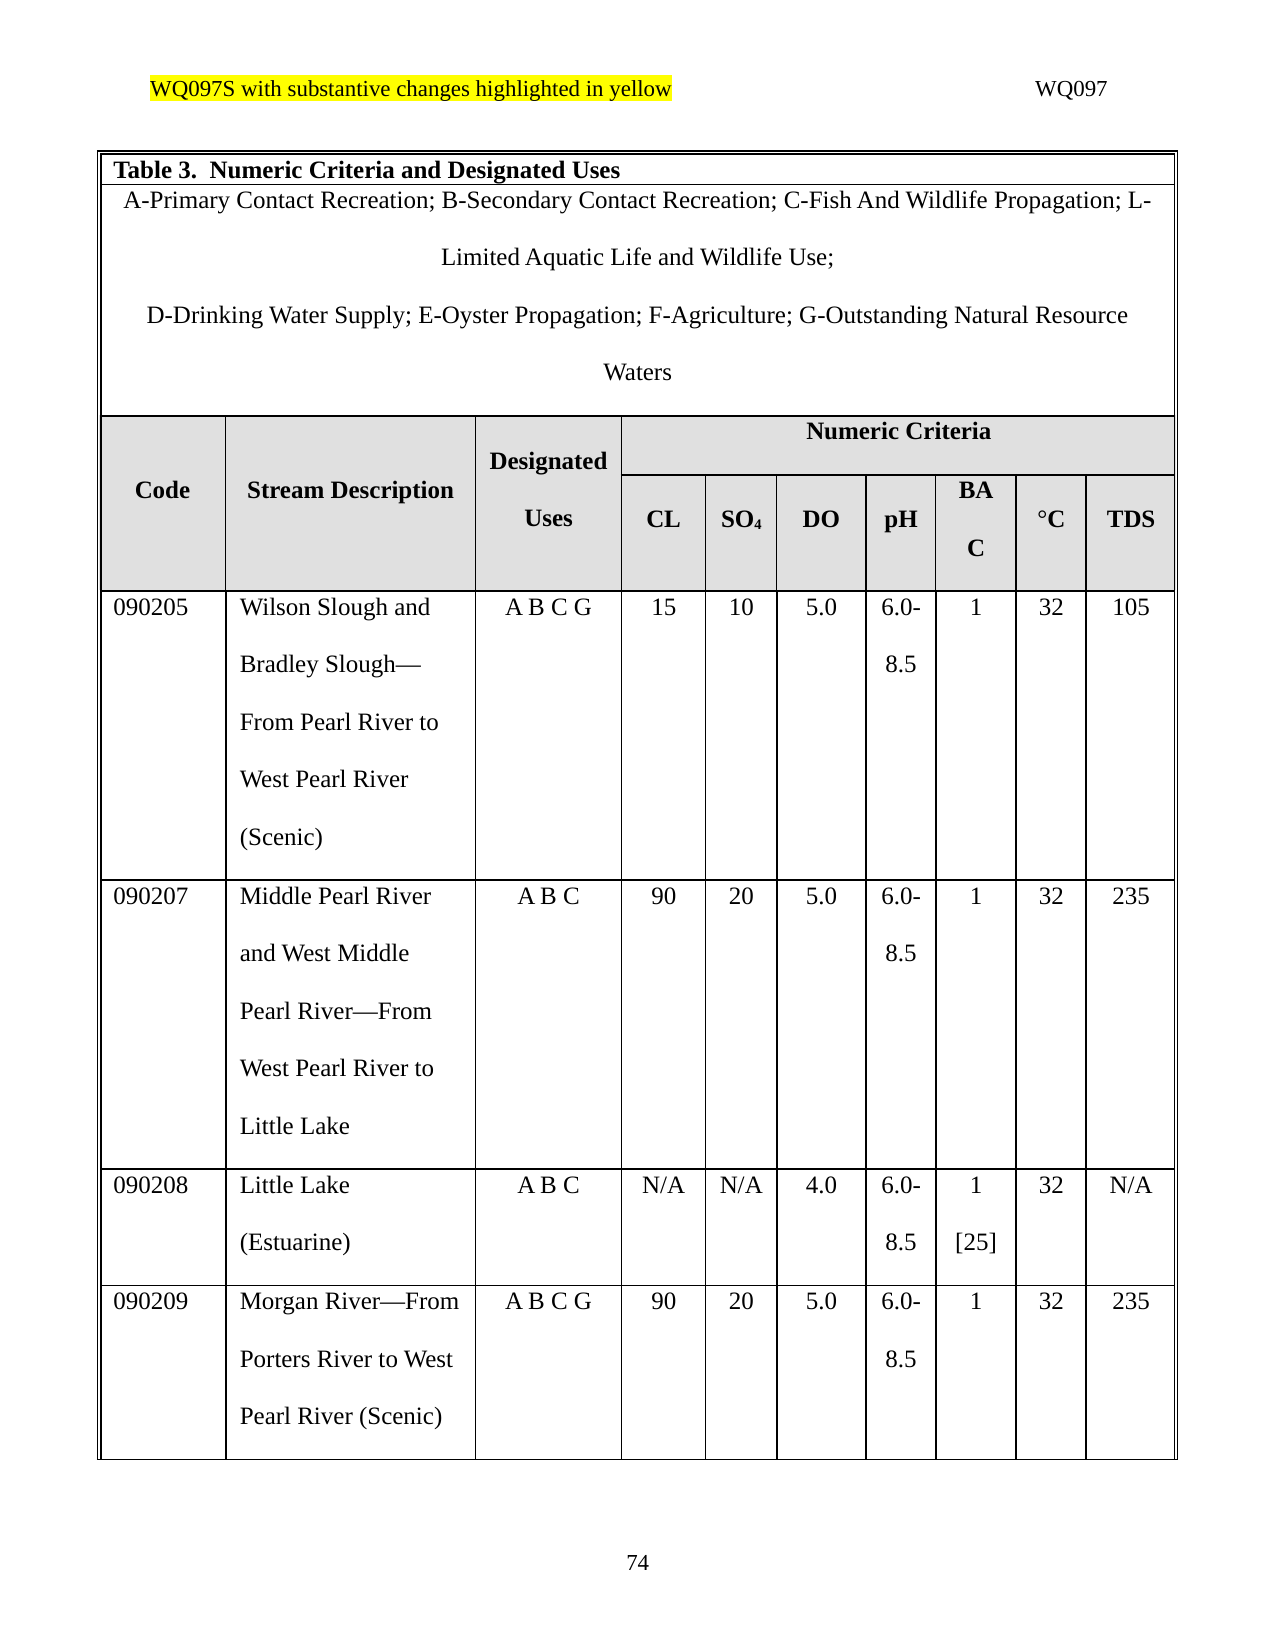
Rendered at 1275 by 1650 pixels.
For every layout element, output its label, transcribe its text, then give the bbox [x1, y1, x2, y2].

table_cell BAC [936, 476, 1015, 590]
table_cell 1 [937, 881, 1015, 1168]
table_cell 5.0 [778, 1286, 865, 1459]
table_cell Stream Description [226, 417, 475, 590]
table_cell 105 [1087, 592, 1174, 879]
table_cell 20 [706, 881, 776, 1168]
table_cell Middle Pearl River and West Middle Pearl River―From West Pearl River to Little Lake [227, 881, 475, 1168]
table_cell 6.0-8.5 [867, 1170, 935, 1285]
table_cell TDS [1087, 476, 1174, 590]
table_cell A B C [476, 1170, 621, 1285]
table_cell 090208 [102, 1170, 225, 1285]
table_cell 10 [706, 592, 776, 879]
table_cell 6.0-8.5 [867, 1286, 935, 1459]
table_cell 1 [937, 592, 1015, 879]
table_cell 1 [25] [937, 1170, 1015, 1285]
table_cell N/A [706, 1170, 776, 1285]
table_cell 32 [1017, 1170, 1085, 1285]
table_cell A B C G [476, 592, 621, 879]
table_cell N/A [1087, 1170, 1174, 1285]
table_cell 20 [706, 1286, 776, 1459]
table_cell Numeric Criteria [622, 417, 1174, 474]
table_cell 090205 [102, 592, 225, 879]
table_cell N/A [622, 1170, 705, 1285]
table_cell Morgan River—From Porters River to West Pearl River (Scenic) [227, 1286, 475, 1459]
table_cell °C [1017, 476, 1085, 590]
table_cell A B C [476, 881, 621, 1168]
table_cell 5.0 [778, 881, 865, 1168]
table_cell Code [102, 417, 225, 590]
table_cell 090207 [102, 881, 225, 1168]
table_cell 090209 [102, 1286, 225, 1459]
table_cell 90 [622, 881, 705, 1168]
table_cell Little Lake (Estuarine) [227, 1170, 475, 1285]
table_cell 32 [1017, 592, 1085, 879]
table_cell SO4 [706, 476, 776, 590]
table_cell 6.0-8.5 [867, 592, 935, 879]
table_cell Designated Uses [476, 417, 621, 590]
table_cell A B C G [476, 1286, 621, 1459]
table_cell 6.0-8.5 [867, 881, 935, 1168]
table_cell Wilson Slough and Bradley Slough—From Pearl River to West Pearl River (Scenic) [227, 592, 475, 879]
table_cell 1 [937, 1286, 1015, 1459]
table_cell 15 [622, 592, 705, 879]
table_cell 32 [1017, 881, 1085, 1168]
table_cell CL [622, 476, 705, 590]
table_header Table 3. Numeric Criteria and Designated Uses [102, 155, 1174, 183]
table_cell 235 [1087, 1286, 1174, 1459]
table_cell 5.0 [778, 592, 865, 879]
table_cell DO [777, 476, 865, 590]
table_cell 4.0 [778, 1170, 865, 1285]
table_cell pH [867, 476, 935, 590]
table_cell A-Primary Contact Recreation; B-Secondary Contact Recreation; C-Fish And Wildlife Propagation; L-Limited Aquatic Life and Wildlife Use; D-Drinking Water Supply; E-Oyster Propagation; F-Agriculture; G-Outstanding Natural Resource Waters [102, 185, 1174, 415]
table_cell 90 [622, 1286, 705, 1459]
table_cell 32 [1017, 1286, 1085, 1459]
table_cell 235 [1087, 881, 1174, 1168]
